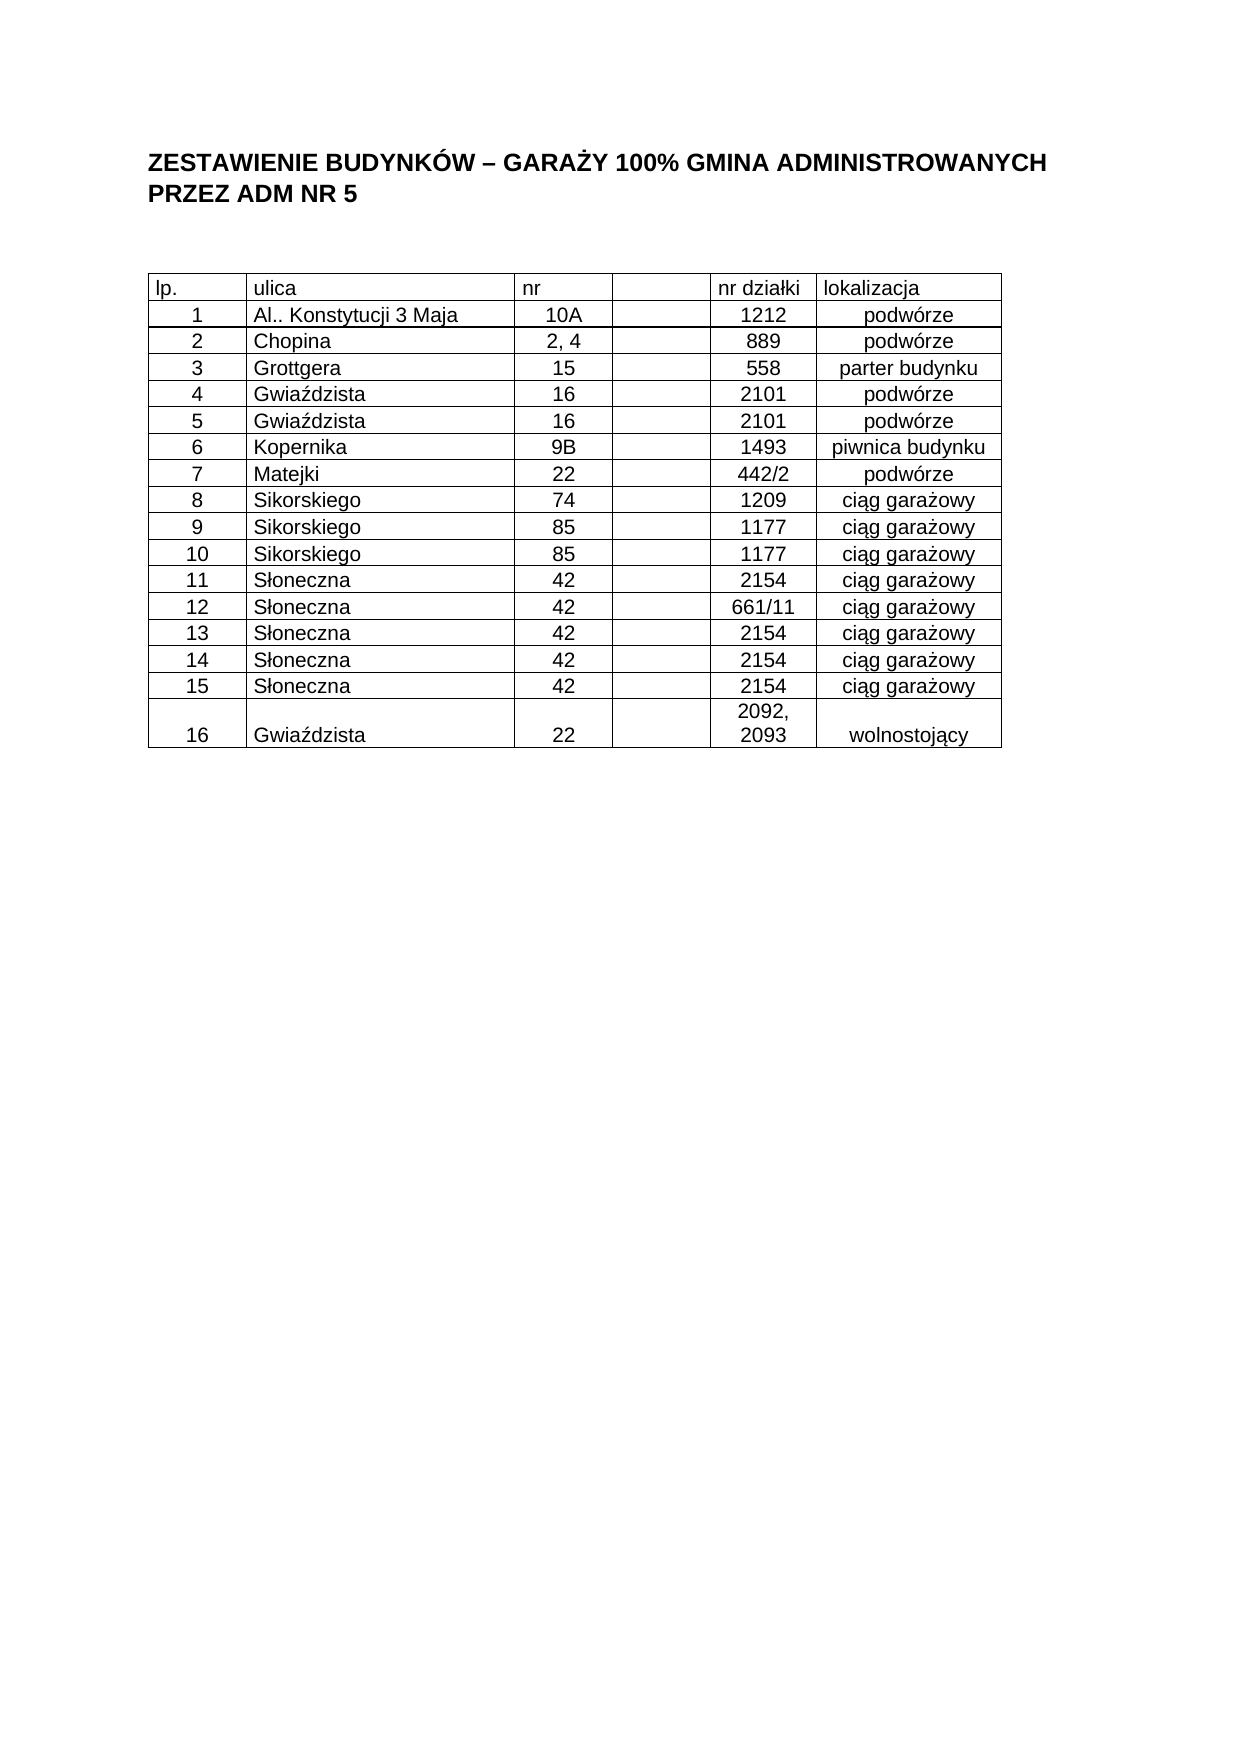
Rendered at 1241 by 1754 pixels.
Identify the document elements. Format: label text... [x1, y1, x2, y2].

table_cell Słoneczna [247, 620, 514, 645]
table_cell [613, 434, 710, 459]
table_cell [613, 328, 710, 353]
table_cell Słoneczna [247, 593, 514, 618]
table_cell wolnostojący [817, 699, 1001, 747]
table_cell 7 [149, 460, 246, 486]
table_cell Sikorskiego [247, 487, 514, 512]
table_cell 22 [515, 460, 612, 486]
table_cell 74 [515, 487, 612, 512]
table_header [613, 274, 710, 300]
table_cell 85 [515, 513, 612, 539]
table_cell 2154 [711, 646, 816, 672]
table_cell podwórze [817, 460, 1001, 486]
table_cell ciąg garażowy [817, 646, 1001, 672]
table_cell 558 [711, 354, 816, 379]
table_cell 889 [711, 328, 816, 353]
table_cell 42 [515, 593, 612, 618]
table_cell 9B [515, 434, 612, 459]
table_cell 1212 [711, 301, 816, 326]
table_cell [613, 354, 710, 379]
table_cell [613, 646, 710, 672]
table_cell Kopernika [247, 434, 514, 459]
table_header lokalizacja [817, 274, 1001, 300]
table_cell [613, 407, 710, 433]
table_cell 1493 [711, 434, 816, 459]
table_cell Chopina [247, 328, 514, 353]
table_cell 42 [515, 646, 612, 672]
table_cell 11 [149, 566, 246, 592]
table_cell podwórze [817, 328, 1001, 353]
table_cell 2154 [711, 566, 816, 592]
table_cell 2154 [711, 673, 816, 698]
table_cell Sikorskiego [247, 513, 514, 539]
table_cell 10A [515, 301, 612, 326]
table_cell Gwiaździsta [247, 407, 514, 433]
table_header ulica [247, 274, 514, 300]
table_cell Gwiaździsta [247, 381, 514, 406]
table_cell ciąg garażowy [817, 620, 1001, 645]
table_cell 2101 [711, 381, 816, 406]
table_cell 3 [149, 354, 246, 379]
table_cell Sikorskiego [247, 540, 514, 565]
table_cell 661/11 [711, 593, 816, 618]
table_cell 16 [515, 407, 612, 433]
table_header lp. [149, 274, 246, 300]
table_cell 16 [515, 381, 612, 406]
table_cell Al.. Konstytucji 3 Maja [247, 301, 514, 326]
table_cell ciąg garażowy [817, 593, 1001, 618]
table_cell 42 [515, 673, 612, 698]
table_cell podwórze [817, 381, 1001, 406]
table_cell piwnica budynku [817, 434, 1001, 459]
table_cell 2154 [711, 620, 816, 645]
table_cell [613, 513, 710, 539]
table_header nr działki [711, 274, 816, 300]
table_cell [613, 566, 710, 592]
text ZESTAWIENIE BUDYNKÓW – GARAŻY 100% GMINA ADMINISTROWANYCH PRZEZ ADM NR 5 [148, 148, 1093, 207]
table_cell Grottgera [247, 354, 514, 379]
table_cell [613, 460, 710, 486]
table_cell Gwiaździsta [247, 699, 514, 747]
table_cell 9 [149, 513, 246, 539]
table_cell ciąg garażowy [817, 540, 1001, 565]
table_cell [613, 673, 710, 698]
table_cell 8 [149, 487, 246, 512]
table_cell 6 [149, 434, 246, 459]
table_cell 15 [149, 673, 246, 698]
table_cell [613, 381, 710, 406]
table_cell 2092, 2093 [711, 699, 816, 747]
table_cell 1209 [711, 487, 816, 512]
table_cell parter budynku [817, 354, 1001, 379]
table_cell [613, 620, 710, 645]
table_cell [613, 699, 710, 747]
table_cell 2 [149, 328, 246, 353]
table_cell 85 [515, 540, 612, 565]
table_cell ciąg garażowy [817, 566, 1001, 592]
table_cell ciąg garażowy [817, 487, 1001, 512]
table_cell 2, 4 [515, 328, 612, 353]
table_cell podwórze [817, 407, 1001, 433]
table_cell 4 [149, 381, 246, 406]
table_cell podwórze [817, 301, 1001, 326]
table_cell 16 [149, 699, 246, 747]
table_cell Słoneczna [247, 646, 514, 672]
table_cell [613, 540, 710, 565]
table_cell 22 [515, 699, 612, 747]
table_cell 13 [149, 620, 246, 645]
table_cell Matejki [247, 460, 514, 486]
table_cell 1 [149, 301, 246, 326]
table_cell 42 [515, 566, 612, 592]
table_cell 2101 [711, 407, 816, 433]
table_cell 10 [149, 540, 246, 565]
table_cell 442/2 [711, 460, 816, 486]
table_cell 5 [149, 407, 246, 433]
table_header nr [515, 274, 612, 300]
table_cell 1177 [711, 513, 816, 539]
table_cell Słoneczna [247, 566, 514, 592]
table_cell [613, 487, 710, 512]
table_cell 15 [515, 354, 612, 379]
table_cell [613, 593, 710, 618]
table_cell ciąg garażowy [817, 513, 1001, 539]
table_cell Słoneczna [247, 673, 514, 698]
table_cell 12 [149, 593, 246, 618]
table_cell 42 [515, 620, 612, 645]
table_cell [613, 301, 710, 326]
table_cell ciąg garażowy [817, 673, 1001, 698]
table_cell 14 [149, 646, 246, 672]
table_cell 1177 [711, 540, 816, 565]
